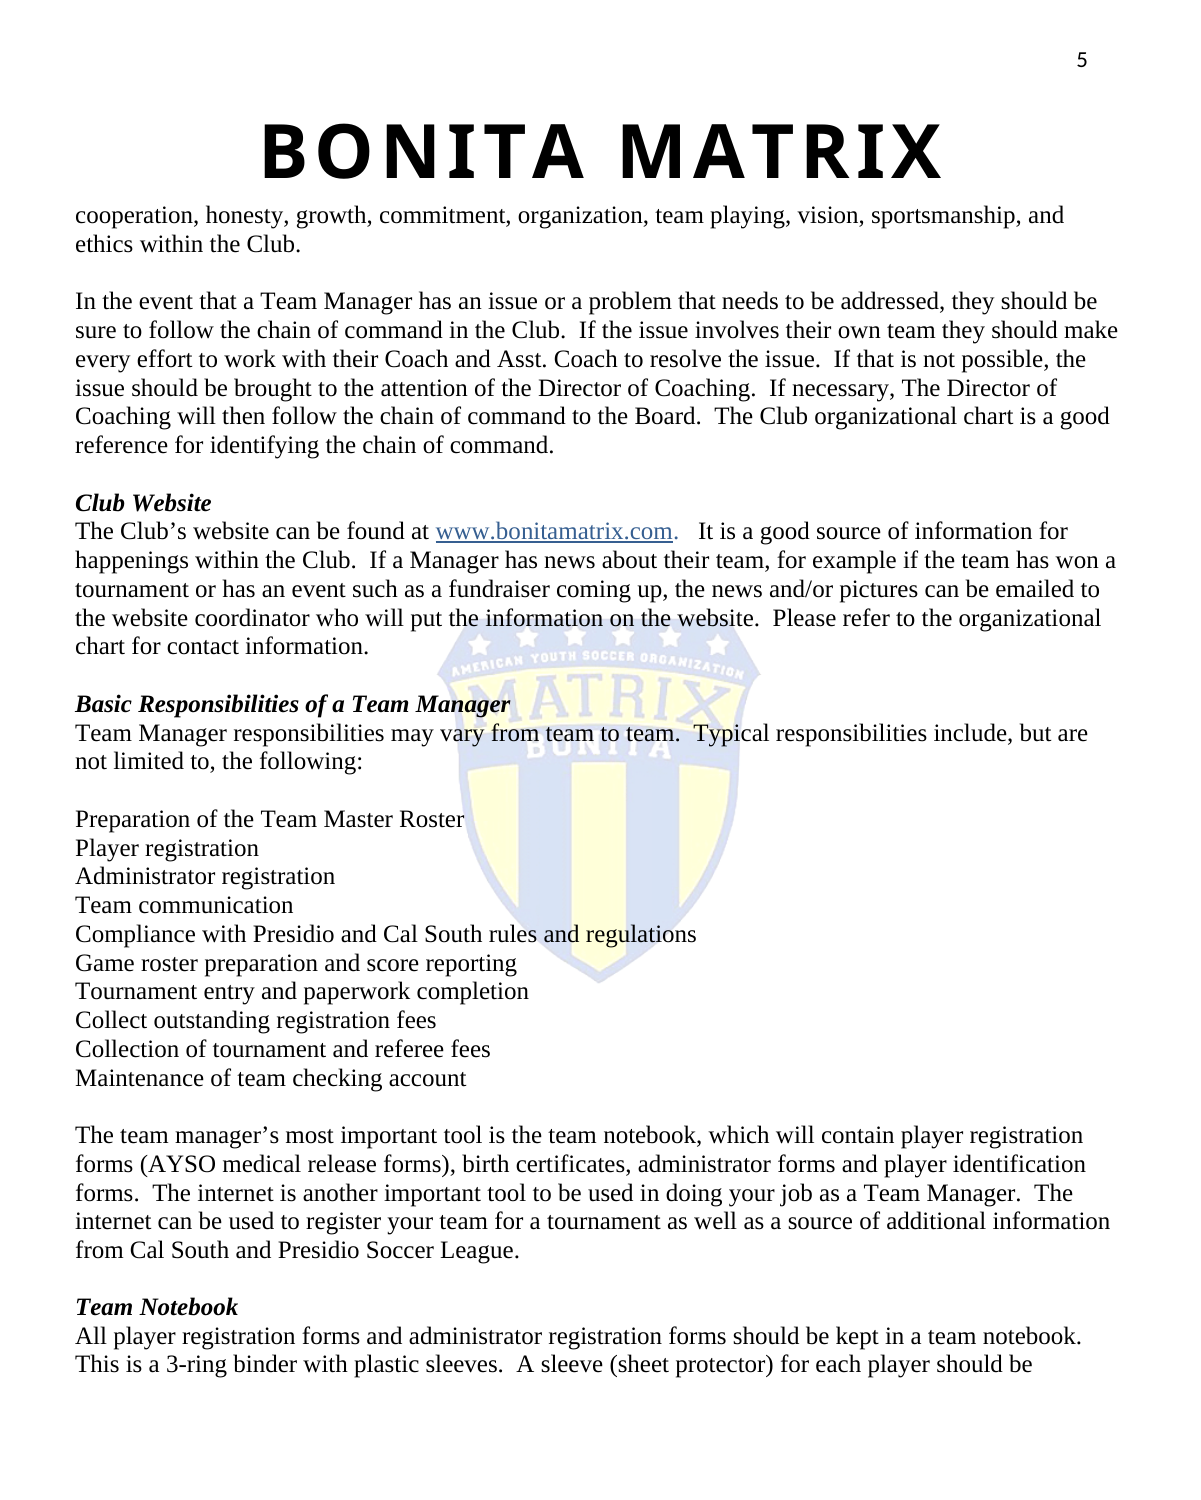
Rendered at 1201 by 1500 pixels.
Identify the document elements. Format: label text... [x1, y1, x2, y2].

text tournament or has an event such as a fundraiser coming up, the news and/or pictures can be emailed to the website coordinator who will put the information on the website. Please refer to the organizational chart for contact information. [75, 574, 1125, 660]
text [75, 1321, 1125, 1378]
text Team Notebook [75, 1292, 1125, 1321]
text Administrator registration [75, 861, 1125, 890]
text Tournament entry and paperwork completion [75, 976, 1125, 1005]
text The Club’s website can be found at www.bonitamatrix.com. It is a good source of information for happenings within the Club. If a Manager has news about their team, for example if the team has won a [75, 516, 1125, 574]
text The team manager’s most important tool is the team notebook, which will contain player registration forms (AYSO medical release forms), birth certificates, administrator forms and player identification forms. The internet is another important tool to be used in doing your job as a Team Manager. The internet can be used to register your team for a tournament as well as a source of additional information from Cal South and Presidio Soccer League. [75, 1120, 1125, 1264]
text Team Manager responsibilities may vary from team to team. Typical responsibilities include, but are not limited to, the following: [75, 718, 1125, 775]
text Team communication [75, 890, 1125, 919]
text Collection of tournament and referee fees [75, 1034, 1125, 1063]
text Preparation of the Team Master Roster [75, 804, 1125, 833]
text Game roster preparation and score reporting [75, 948, 1125, 976]
text Maintenance of team checking account [75, 1063, 1125, 1091]
text Collect outstanding registration fees [75, 1005, 1125, 1034]
text Player registration [75, 833, 1125, 861]
text Club Website [75, 488, 1125, 516]
text In the event that a Team Manager has an issue or a problem that needs to be addressed, they should be sure to follow the chain of command in the Club. If the issue involves their own team they should make every effort to work with their Coach and Asst. Coach to resolve the issue. If that is not possible, the issue should be brought to the attention of the Director of Coaching. If necessary, The Director of Coaching will then follow the chain of command to the Board. The Club organizational chart is a good reference for identifying the chain of command. [75, 286, 1125, 459]
text Compliance with Presidio and Cal South rules and regulations [75, 919, 1125, 948]
text Basic Responsibilities of a Team Manager [75, 689, 1125, 718]
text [75, 200, 1125, 258]
